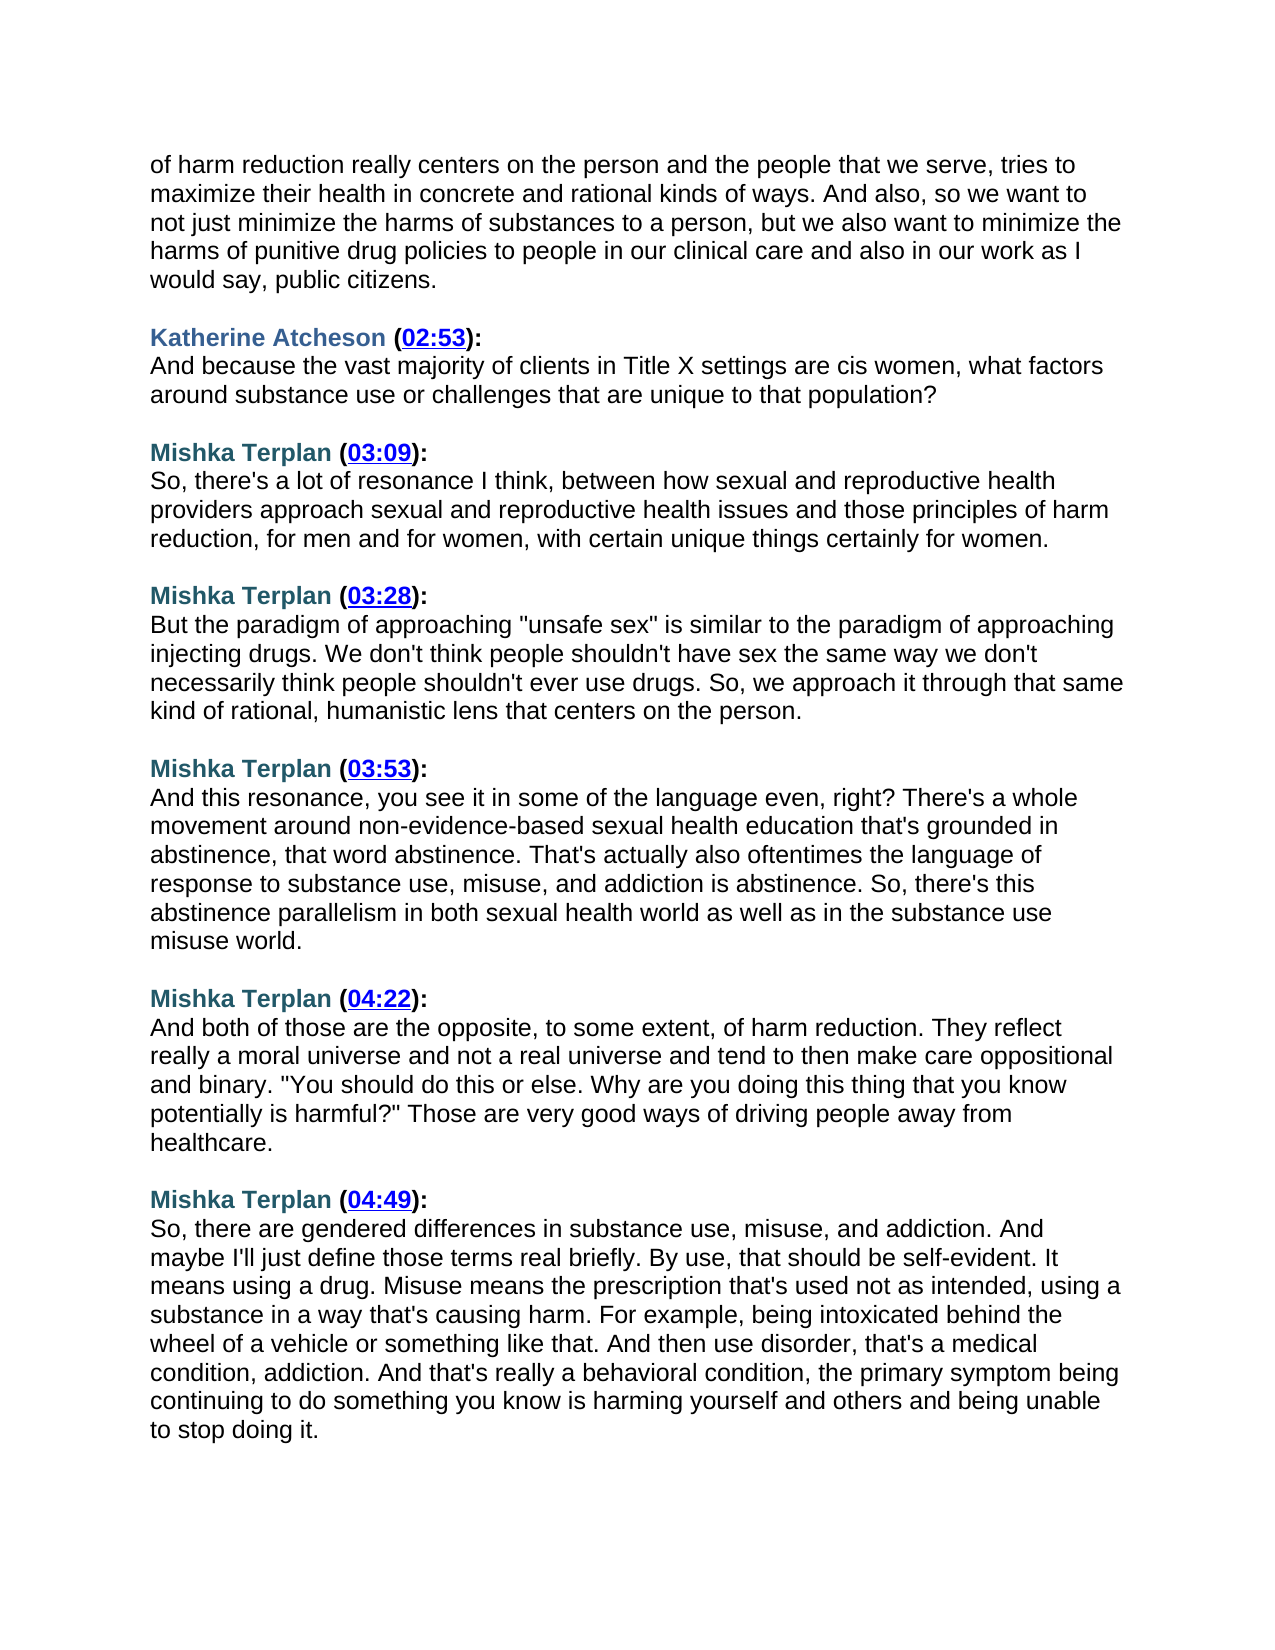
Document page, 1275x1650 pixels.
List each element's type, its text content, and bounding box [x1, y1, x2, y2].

text Mishka Terplan (04:22): [150, 984, 1125, 1012]
text And this resonance, you see it in some of the language even, right? There's a whole movement around non-evidence-based sexual health education that's grounded in abstinence, that word abstinence. That's actually also oftentimes the language of response to substance use, misuse, and addiction is abstinence. So, there's this abstinence parallelism in both sexual health world as well as in the substance use misuse world. [150, 782, 1125, 955]
text Mishka Terplan (03:28): [150, 581, 1125, 610]
text Mishka Terplan (04:49): [150, 1185, 1125, 1214]
text So, there's a lot of resonance I think, between how sexual and reproductive health providers approach sexual and reproductive health issues and those principles of harm reduction, for men and for women, with certain unique things certainly for women. [150, 466, 1125, 552]
text And because the vast majority of clients in Title X settings are cis women, what factors around substance use or challenges that are unique to that population? [150, 351, 1125, 409]
text But the paradigm of approaching "unsafe sex" is similar to the paradigm of approaching injecting drugs. We don't think people shouldn't have sex the same way we don't necessarily think people shouldn't ever use drugs. So, we approach it through that same kind of rational, humanistic lens that centers on the person. [150, 610, 1125, 725]
text Mishka Terplan (03:53): [150, 754, 1125, 782]
text And both of those are the opposite, to some extent, of harm reduction. They reflect really a moral universe and not a real universe and tend to then make care oppositional and binary. "You should do this or else. Why are you doing this thing that you know potentially is harmful?" Those are very good ways of driving people away from healthcare. [150, 1012, 1125, 1156]
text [150, 150, 1125, 294]
text Mishka Terplan (03:09): [150, 437, 1125, 466]
text Katherine Atcheson (02:53): [150, 322, 1125, 351]
text So, there are gendered differences in substance use, misuse, and addiction. And maybe I'll just define those terms real briefly. By use, that should be self-evident. It means using a drug. Misuse means the prescription that's used not as intended, using a substance in a way that's causing harm. For example, being intoxicated behind the wheel of a vehicle or something like that. And then use disorder, that's a medical condition, addiction. And that's really a behavioral condition, the primary symptom being continuing to do something you know is harming yourself and others and being unable to stop doing it. [150, 1214, 1125, 1444]
